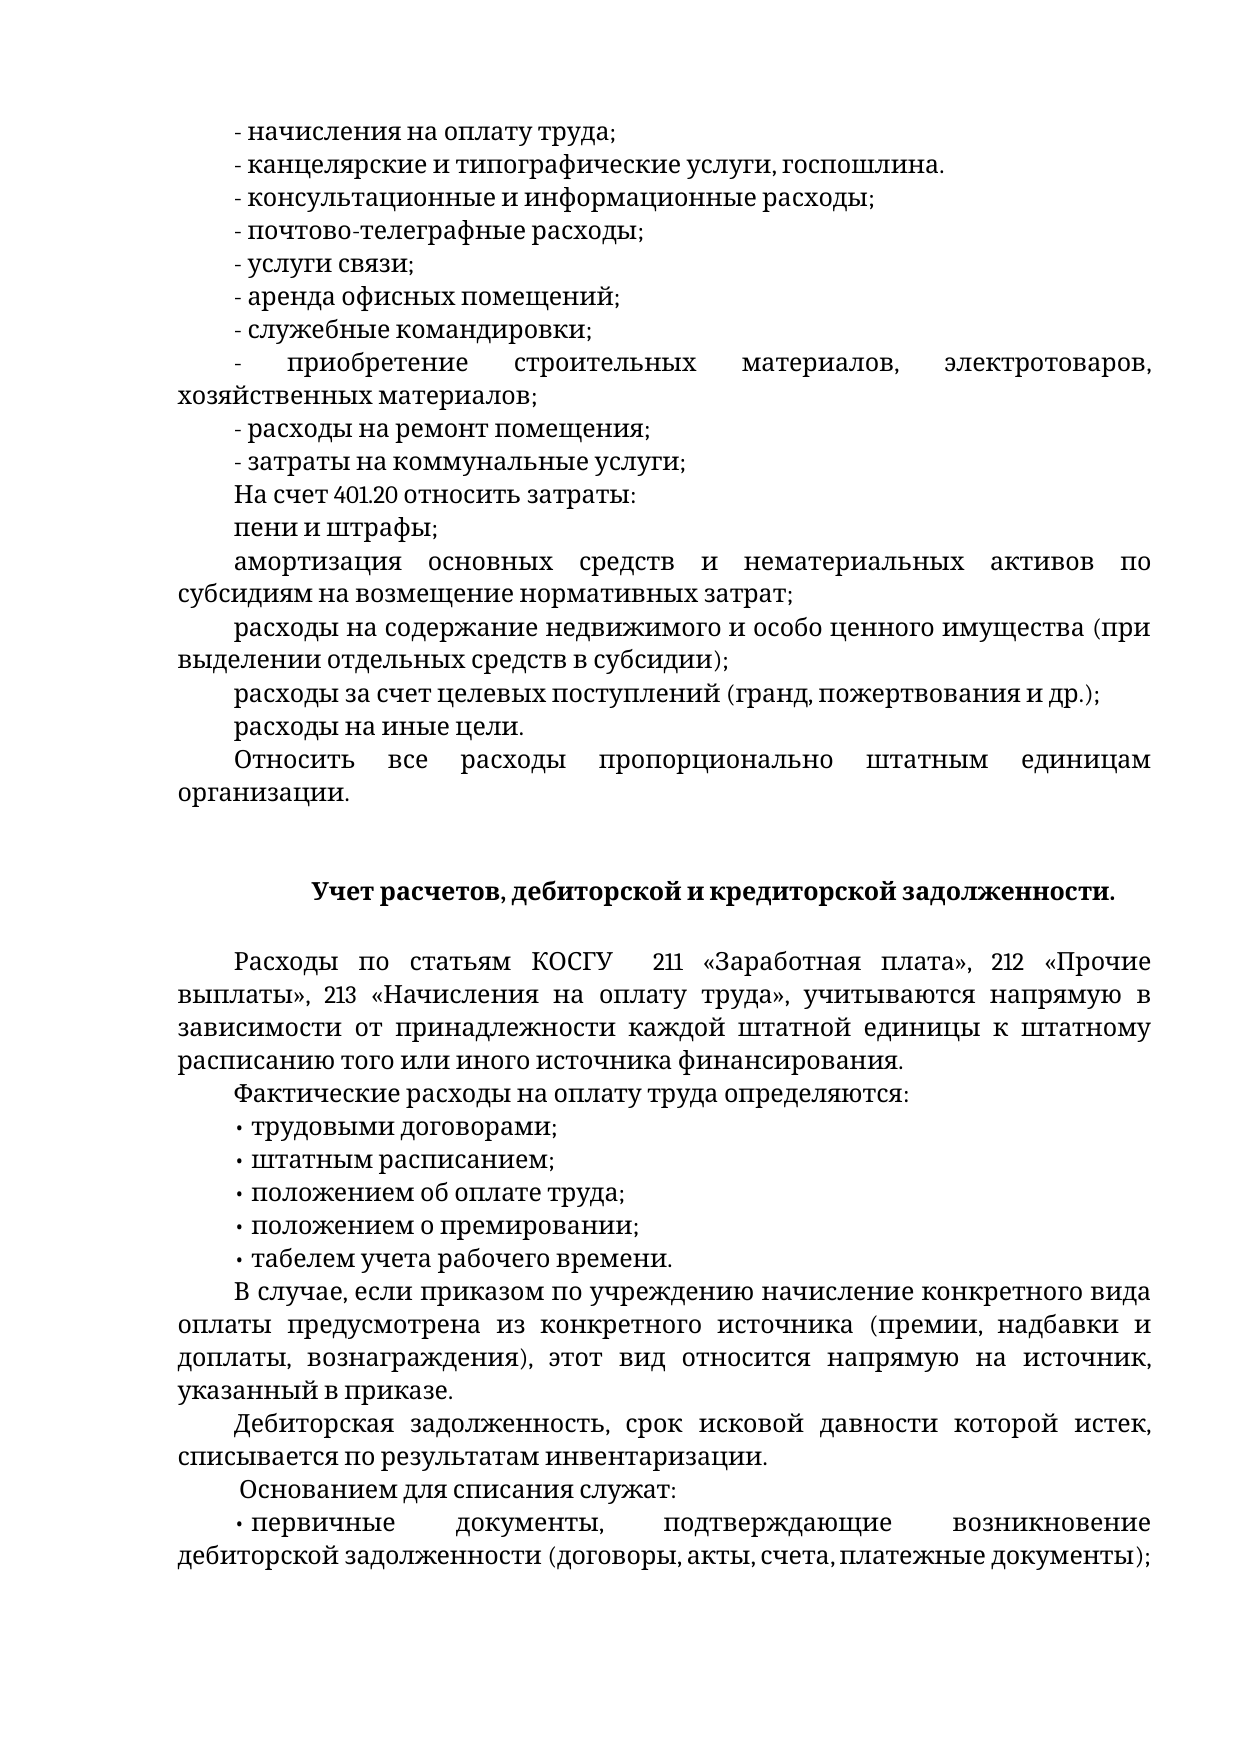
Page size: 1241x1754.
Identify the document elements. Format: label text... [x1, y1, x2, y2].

text амортизация основных средств и нематериальных активов по субсидиям на возмещение нормативных затрат; [177, 547, 1152, 609]
text На счет 401.20 относить затраты: [177, 481, 1152, 510]
text • положением о премировании; [177, 1212, 1152, 1241]
text - затраты на коммунальные услуги; [177, 448, 1152, 477]
subtitle Учет расчетов, дебиторской и кредиторской задолженности. [177, 878, 1152, 906]
text - начисления на оплату труда; [177, 118, 1152, 147]
text Дебиторская задолженность, срок исковой давности которой истек, списывается по результатам инвентаризации. [177, 1410, 1152, 1472]
text Основанием для списания служат: [177, 1476, 1152, 1505]
text Расходы по статьям КОСГУ 211 «Заработная плата», 212 «Прочие выплаты», 213 «Начисления на оплату труда», учитываются напрямую в зависимости от принадлежности каждой штатной единицы к штатному расписанию того или иного источника финансирования. [177, 948, 1152, 1075]
text - служебные командировки; [177, 316, 1152, 345]
text - аренда офисных помещений; [177, 283, 1152, 312]
text Фактические расходы на оплату труда определяются: [177, 1080, 1152, 1108]
text расходы за счет целевых поступлений (гранд, пожертвования и др.); [177, 679, 1152, 708]
text - почтово-телеграфные расходы; [177, 217, 1152, 246]
text - приобретение строительных материалов, электротоваров, хозяйственных материалов; [177, 349, 1152, 411]
text Относить все расходы пропорционально штатным единицам организации. [177, 746, 1152, 807]
text - канцелярские и типографические услуги, госпошлина. [177, 151, 1152, 180]
text расходы на иные цели. [177, 712, 1152, 741]
text • первичные документы, подтверждающие возникновение дебиторской задолженности (договоры, акты, счета, платежные документы); [177, 1509, 1152, 1571]
text • трудовыми договорами; [177, 1113, 1152, 1141]
text - услуги связи; [177, 250, 1152, 279]
text пени и штрафы; [177, 514, 1152, 543]
text В случае, если приказом по учреждению начисление конкретного вида оплаты предусмотрена из конкретного источника (премии, надбавки и доплаты, вознаграждения), этот вид относится напрямую на источник, указанный в приказе. [177, 1278, 1152, 1406]
text • штатным расписанием; [177, 1146, 1152, 1174]
text • табелем учета рабочего времени. [177, 1245, 1152, 1273]
text • положением об оплате труда; [177, 1179, 1152, 1207]
text - расходы на ремонт помещения; [177, 415, 1152, 444]
text расходы на содержание недвижимого и особо ценного имущества (при выделении отдельных средств в субсидии); [177, 613, 1152, 675]
text - консультационные и информационные расходы; [177, 184, 1152, 213]
